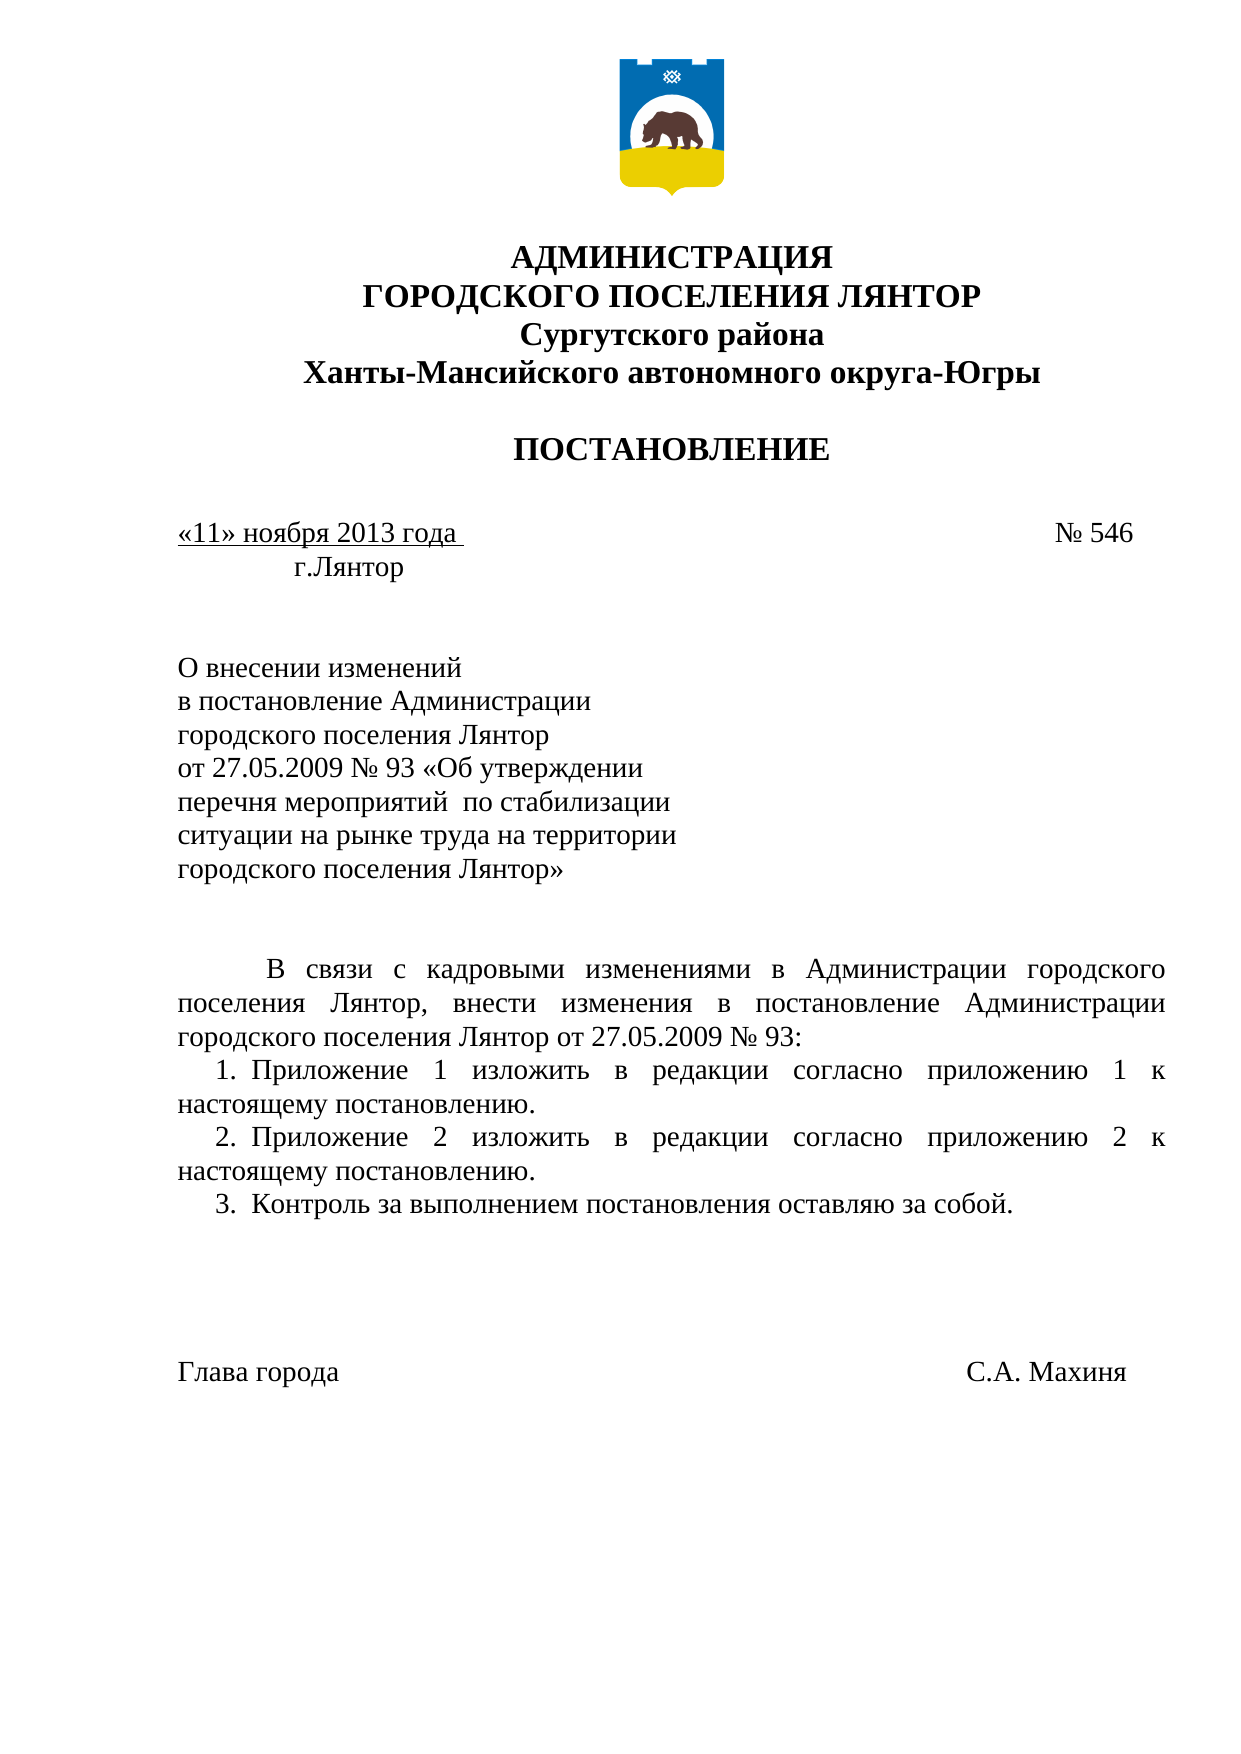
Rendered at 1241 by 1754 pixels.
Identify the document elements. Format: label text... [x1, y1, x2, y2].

list Приложение 1 изложить в редакции согласно приложению 1 к настоящему постановлению. [177, 1052, 1167, 1119]
text ситуации на рынке труда на территории [177, 817, 1167, 851]
text ПОСТАНОВЛЕНИЕ [177, 429, 1167, 467]
text «11» ноября 2013 года № 546 [177, 516, 1167, 549]
text ГОРОДСКОГО ПОСЕЛЕНИЯ ЛЯНТОР [177, 276, 1167, 314]
text в постановление Администрации [177, 683, 1167, 717]
text от 27.05.2009 № 93 «Об утверждении [177, 750, 1167, 784]
text Сургутского района [177, 314, 1167, 352]
list Приложение 2 изложить в редакции согласно приложению 2 к настоящему постановлению. [177, 1119, 1167, 1186]
text Ханты-Мансийского автономного округа-Югры [177, 352, 1167, 391]
text городского поселения Лянтор [177, 717, 1167, 750]
text перечня мероприятий по стабилизации [177, 784, 1167, 817]
text В связи с кадровыми изменениями в Администрации городского поселения Лянтор, внести изменения в постановление Администрации городского поселения Лянтор от 27.05.2009 № 93: [177, 952, 1167, 1052]
text О внесении изменений [177, 650, 1167, 683]
text АДМИНИСТРАЦИЯ [177, 237, 1167, 276]
text г.Лянтор [177, 549, 1167, 583]
text Глава города С.А. Махиня [177, 1354, 1167, 1388]
list Контроль за выполнением постановления оставляю за собой. [177, 1186, 1167, 1220]
text городского поселения Лянтор» [177, 851, 1167, 884]
